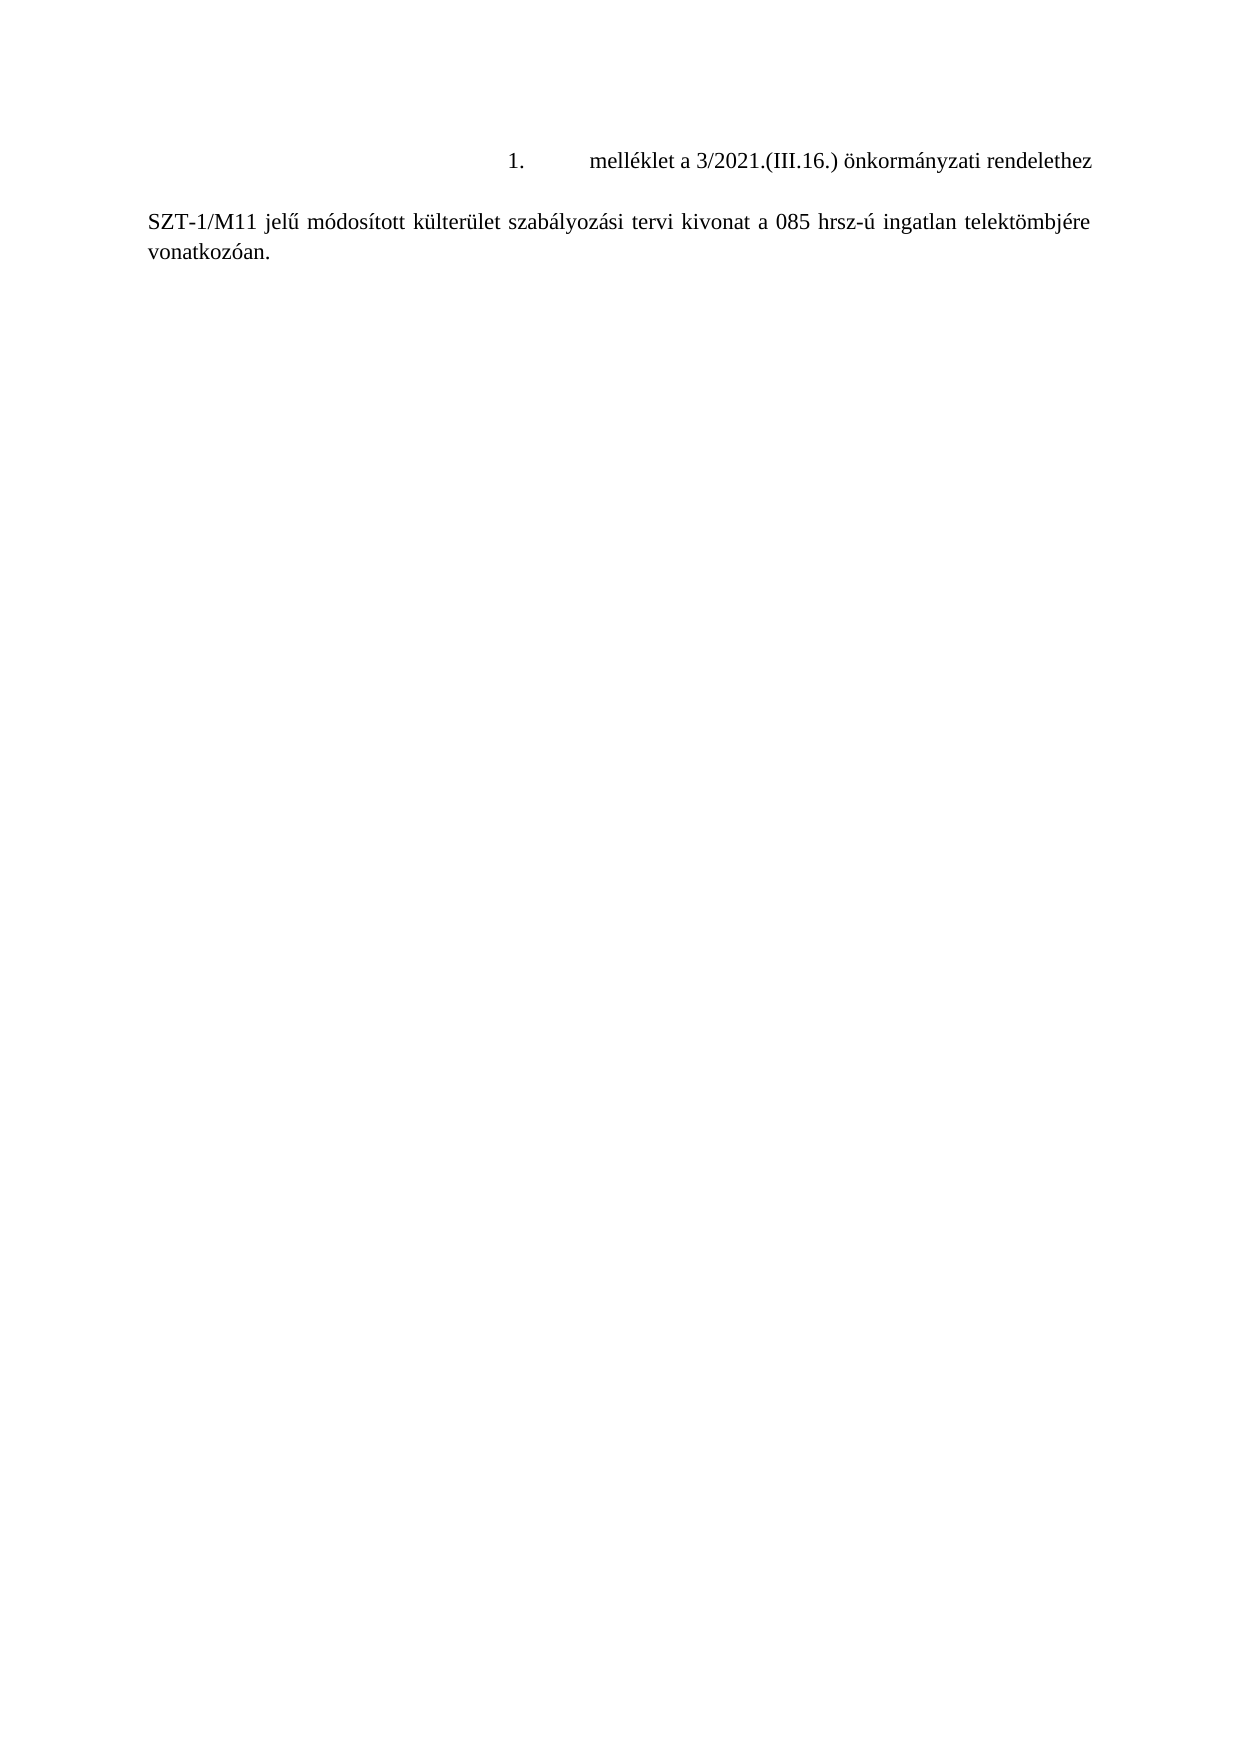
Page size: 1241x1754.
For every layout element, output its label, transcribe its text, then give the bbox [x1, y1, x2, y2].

list melléklet a 3/2021.(III.16.) önkormányzati rendelethez [413, 148, 1093, 174]
text SZT-1/M11 jelű módosított külterület szabályozási tervi kivonat a 085 hrsz-ú ingatlan telektömbjére vonatkozóan. [148, 208, 1093, 264]
